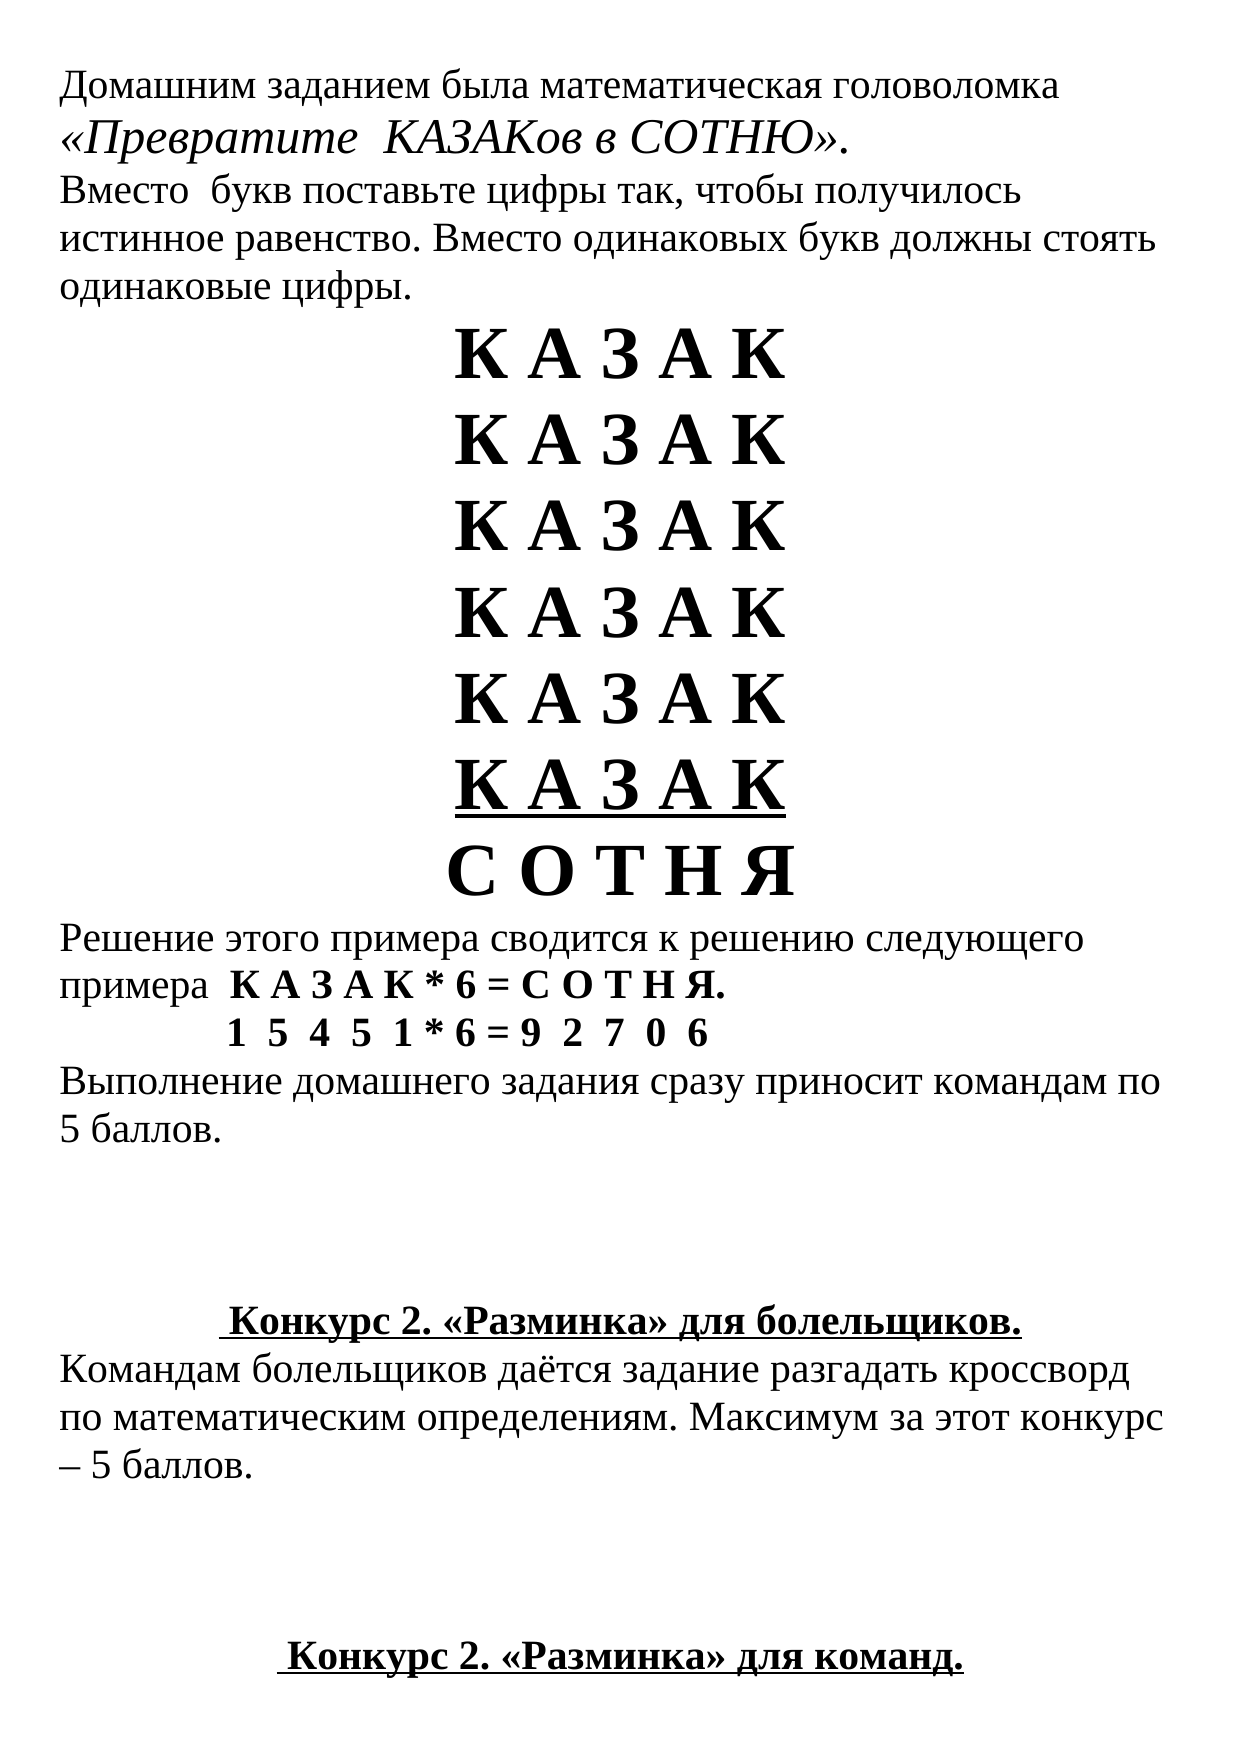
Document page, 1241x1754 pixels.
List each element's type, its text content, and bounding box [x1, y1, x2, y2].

text К А З А К [59, 739, 1181, 826]
text С О Т Н Я [59, 826, 1181, 912]
text Выполнение домашнего задания сразу приносит командам по 5 баллов. [59, 1056, 1181, 1152]
text К А З А К [59, 481, 1181, 567]
text К А З А К [59, 308, 1181, 394]
text Вместо букв поставьте цифры так, чтобы получилось истинное равенство. Вместо одинаковых букв должны стоять одинаковые цифры. [59, 164, 1181, 308]
text К А З А К [59, 653, 1181, 739]
text К А З А К [59, 567, 1181, 653]
text К А З А К [59, 394, 1181, 481]
text 1 5 4 5 1 * 6 = 9 2 7 0 6 [59, 1008, 1181, 1056]
text Конкурс 2. «Разминка» для болельщиков. [59, 1295, 1181, 1343]
text Командам болельщиков даётся задание разгадать кроссворд по математическим определениям. Максимум за этот конкурс – 5 баллов. [59, 1343, 1181, 1487]
text Решение этого примера сводится к решению следующего примера К А З А К * 6 = С О Т Н Я. [59, 912, 1181, 1008]
text Домашним заданием была математическая головоломка «Превратите КАЗАКов в СОТНЮ». [59, 59, 1181, 164]
text Конкурс 2. «Разминка» для команд. [59, 1631, 1181, 1679]
